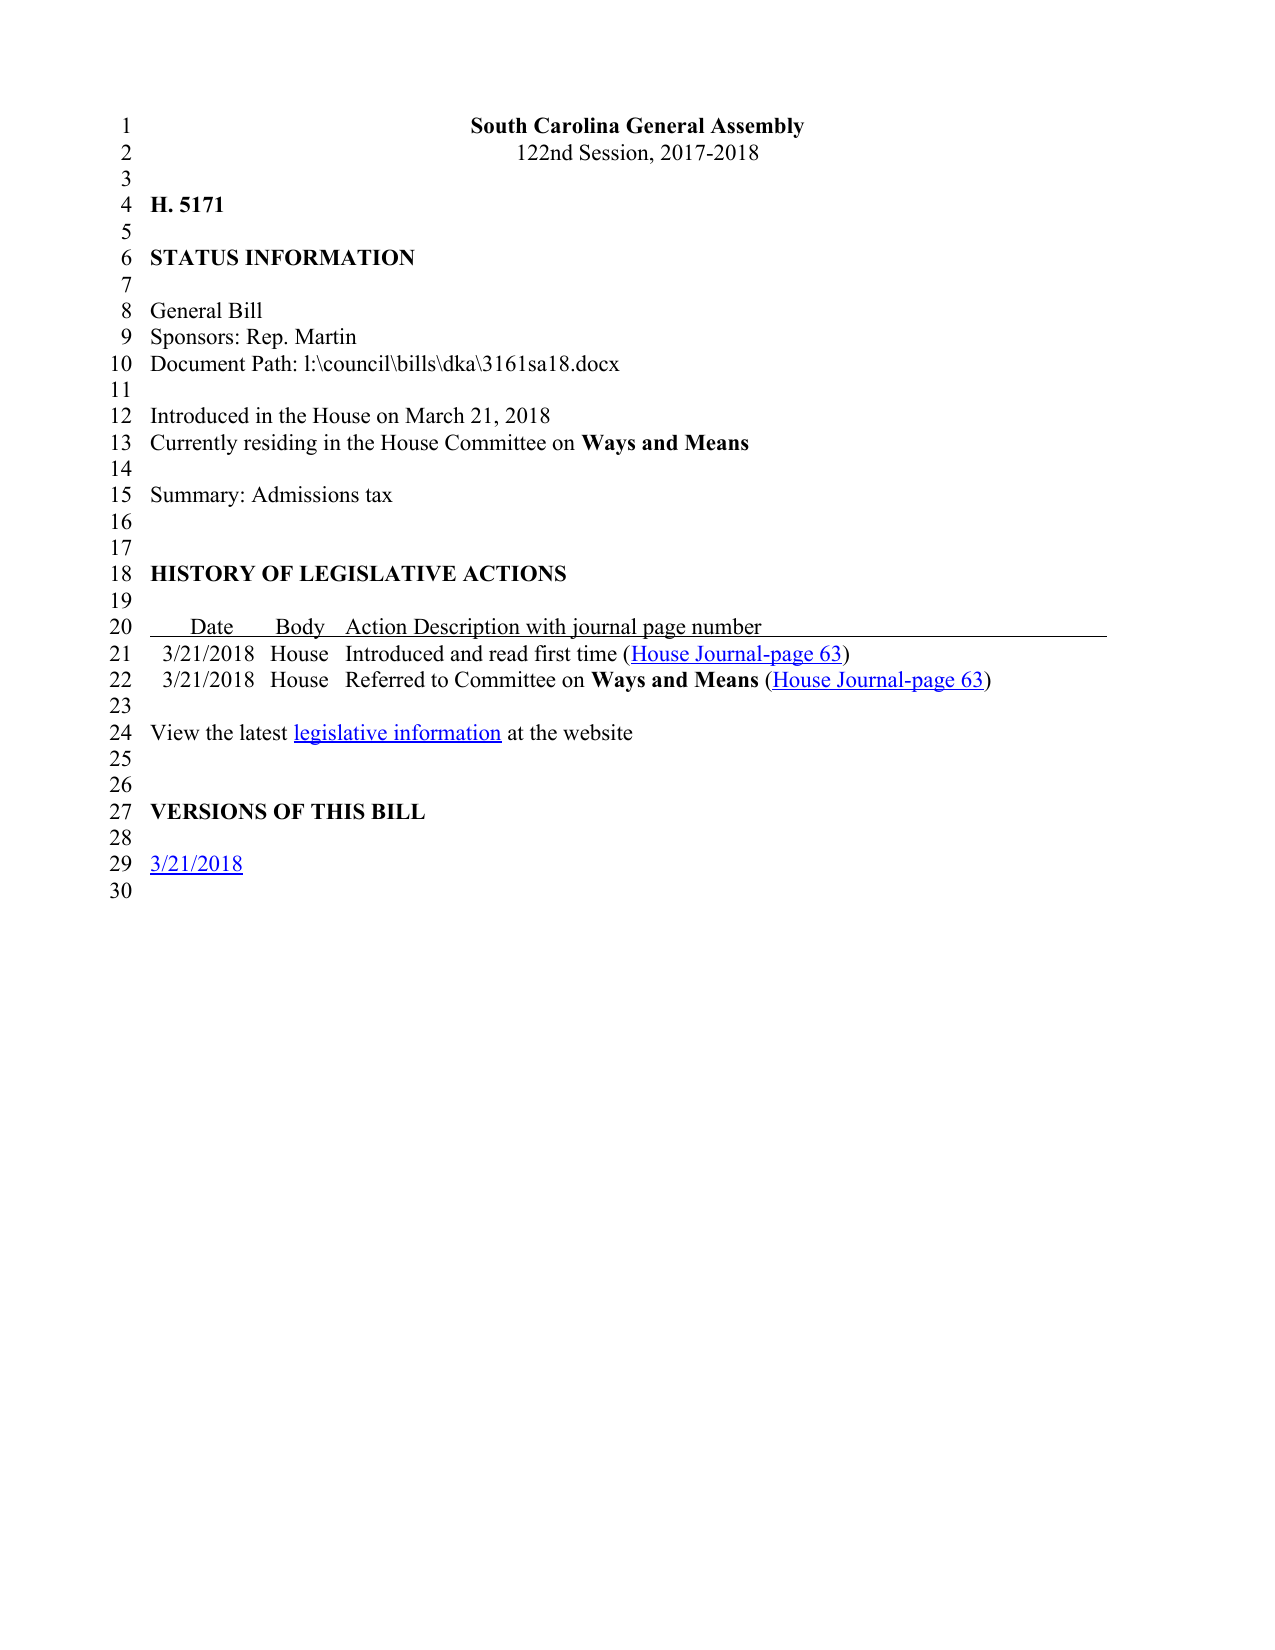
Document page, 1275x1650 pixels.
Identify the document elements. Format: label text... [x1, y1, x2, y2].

text Date Body Action Description with journal page number [150, 613, 1125, 639]
text Introduced in the House on March 21, 2018 [150, 402, 1125, 429]
text 3/21/2018 [150, 850, 1125, 877]
text STATUS INFORMATION [150, 244, 1125, 271]
text H. 5171 [150, 192, 1125, 218]
text General Bill [150, 297, 1125, 323]
text Sponsors: Rep. Martin [150, 323, 1125, 350]
text Document Path: l:\council\bills\dka\3161sa18.docx [150, 350, 1125, 376]
text 3/21/2018 House Introduced and read first time (House Journal-page 63) [150, 639, 1125, 666]
text Currently residing in the House Committee on Ways and Means [150, 429, 1125, 455]
text South Carolina General Assembly [150, 112, 1125, 139]
text VERSIONS OF THIS BILL [150, 798, 1125, 824]
text 3/21/2018 House Referred to Committee on Ways and Means (House Journal-page 63) [150, 666, 1125, 692]
text Summary: Admissions tax [150, 481, 1125, 508]
text 122nd Session, 2017-2018 [150, 139, 1125, 165]
text View the latest legislative information at the website [150, 719, 1125, 745]
text HISTORY OF LEGISLATIVE ACTIONS [150, 561, 1125, 587]
